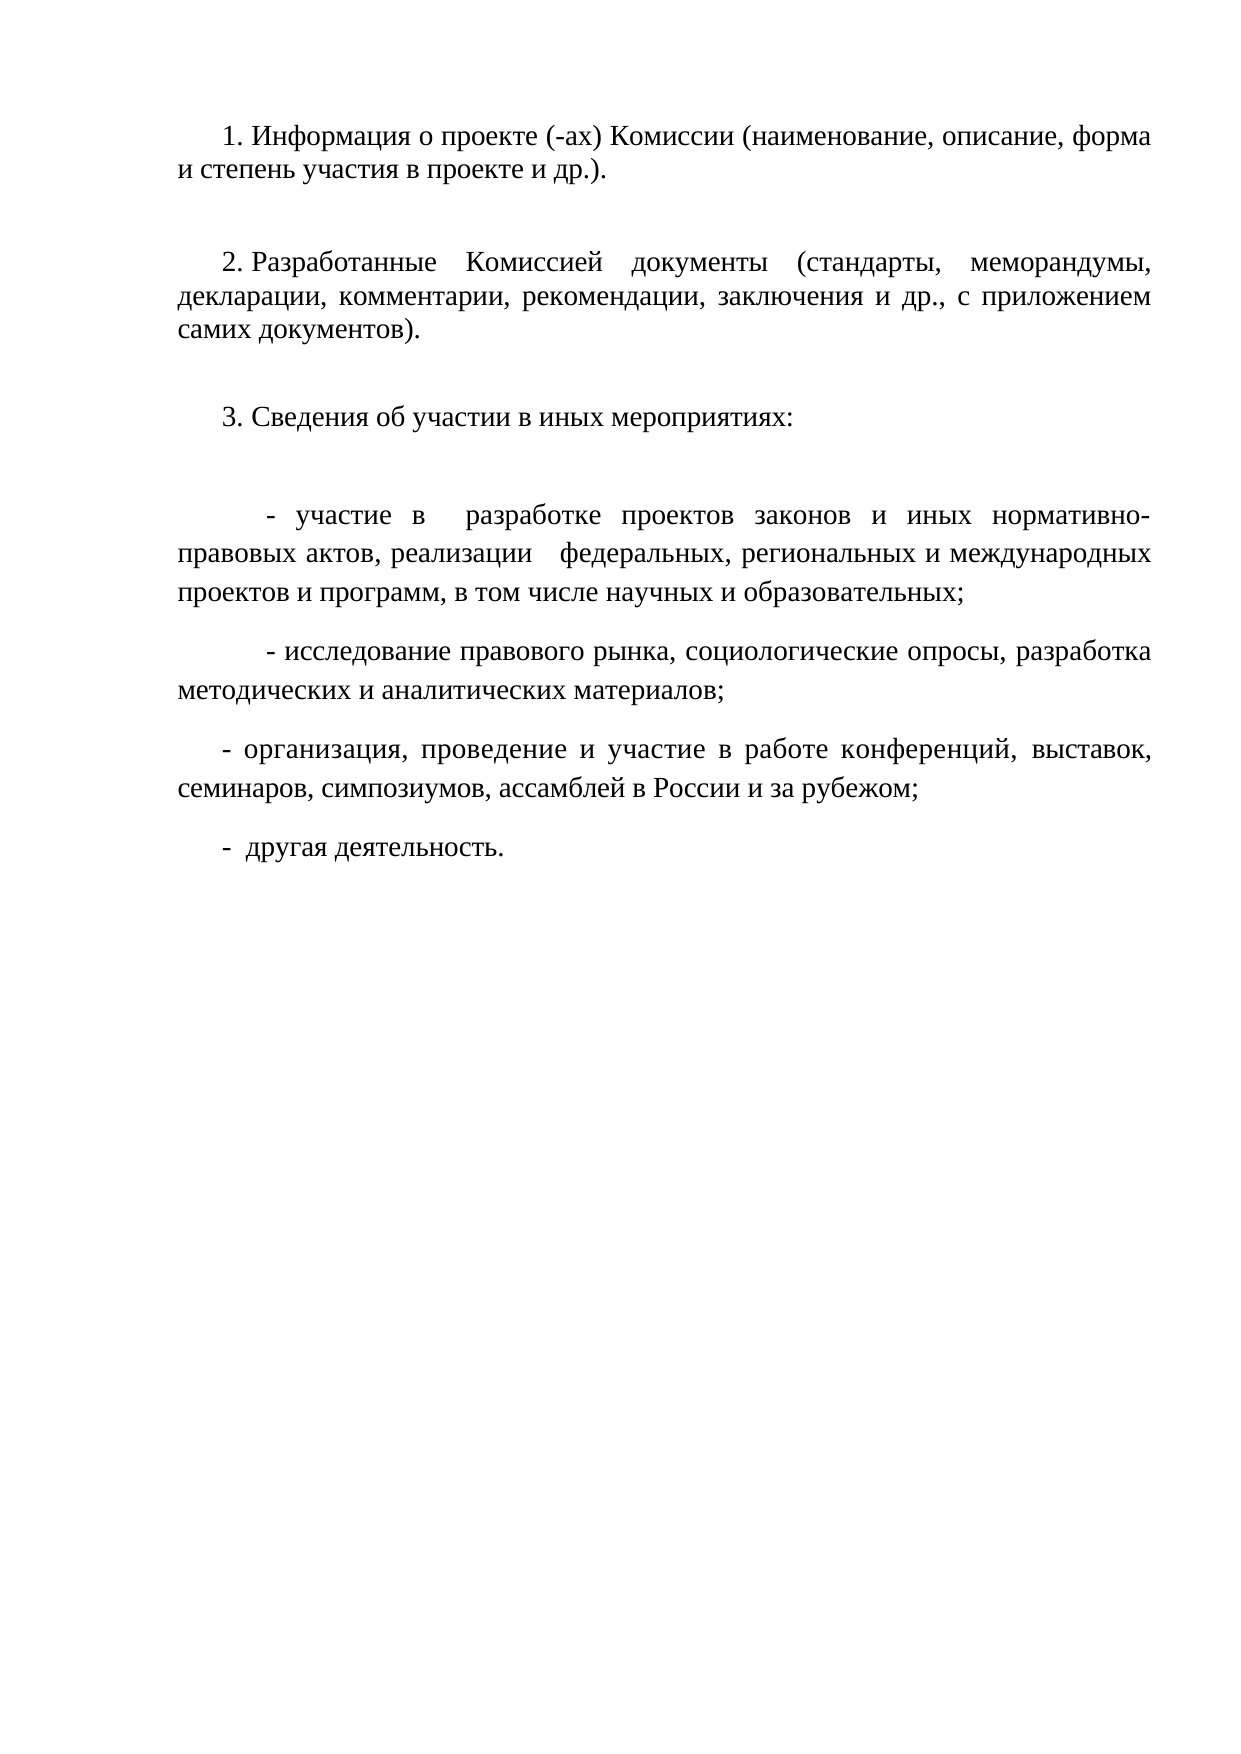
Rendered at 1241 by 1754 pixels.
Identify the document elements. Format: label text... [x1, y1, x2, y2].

text - организация, проведение и участие в работе конференций, выставок, семинаров, симпозиумов, ассамблей в России и за рубежом; [177, 731, 1152, 803]
list Информация о проекте (-ах) Комиссии (наименование, описание, форма и степень участия в проекте и др.). [177, 118, 1152, 185]
list Разработанные Комиссией документы (стандарты, меморандумы, декларации, комментарии, рекомендации, заключения и др., с приложением самих документов). [177, 244, 1152, 345]
text - исследование правового рынка, социологические опросы, разработка методических и аналитических материалов; [177, 633, 1152, 706]
text - участие в разработке проектов законов и иных нормативно-правовых актов, реализации федеральных, региональных и международных проектов и программ, в том числе научных и образовательных; [177, 497, 1152, 608]
text - другая деятельность. [177, 829, 1152, 863]
list Сведения об участии в иных мероприятиях: [177, 399, 1152, 433]
